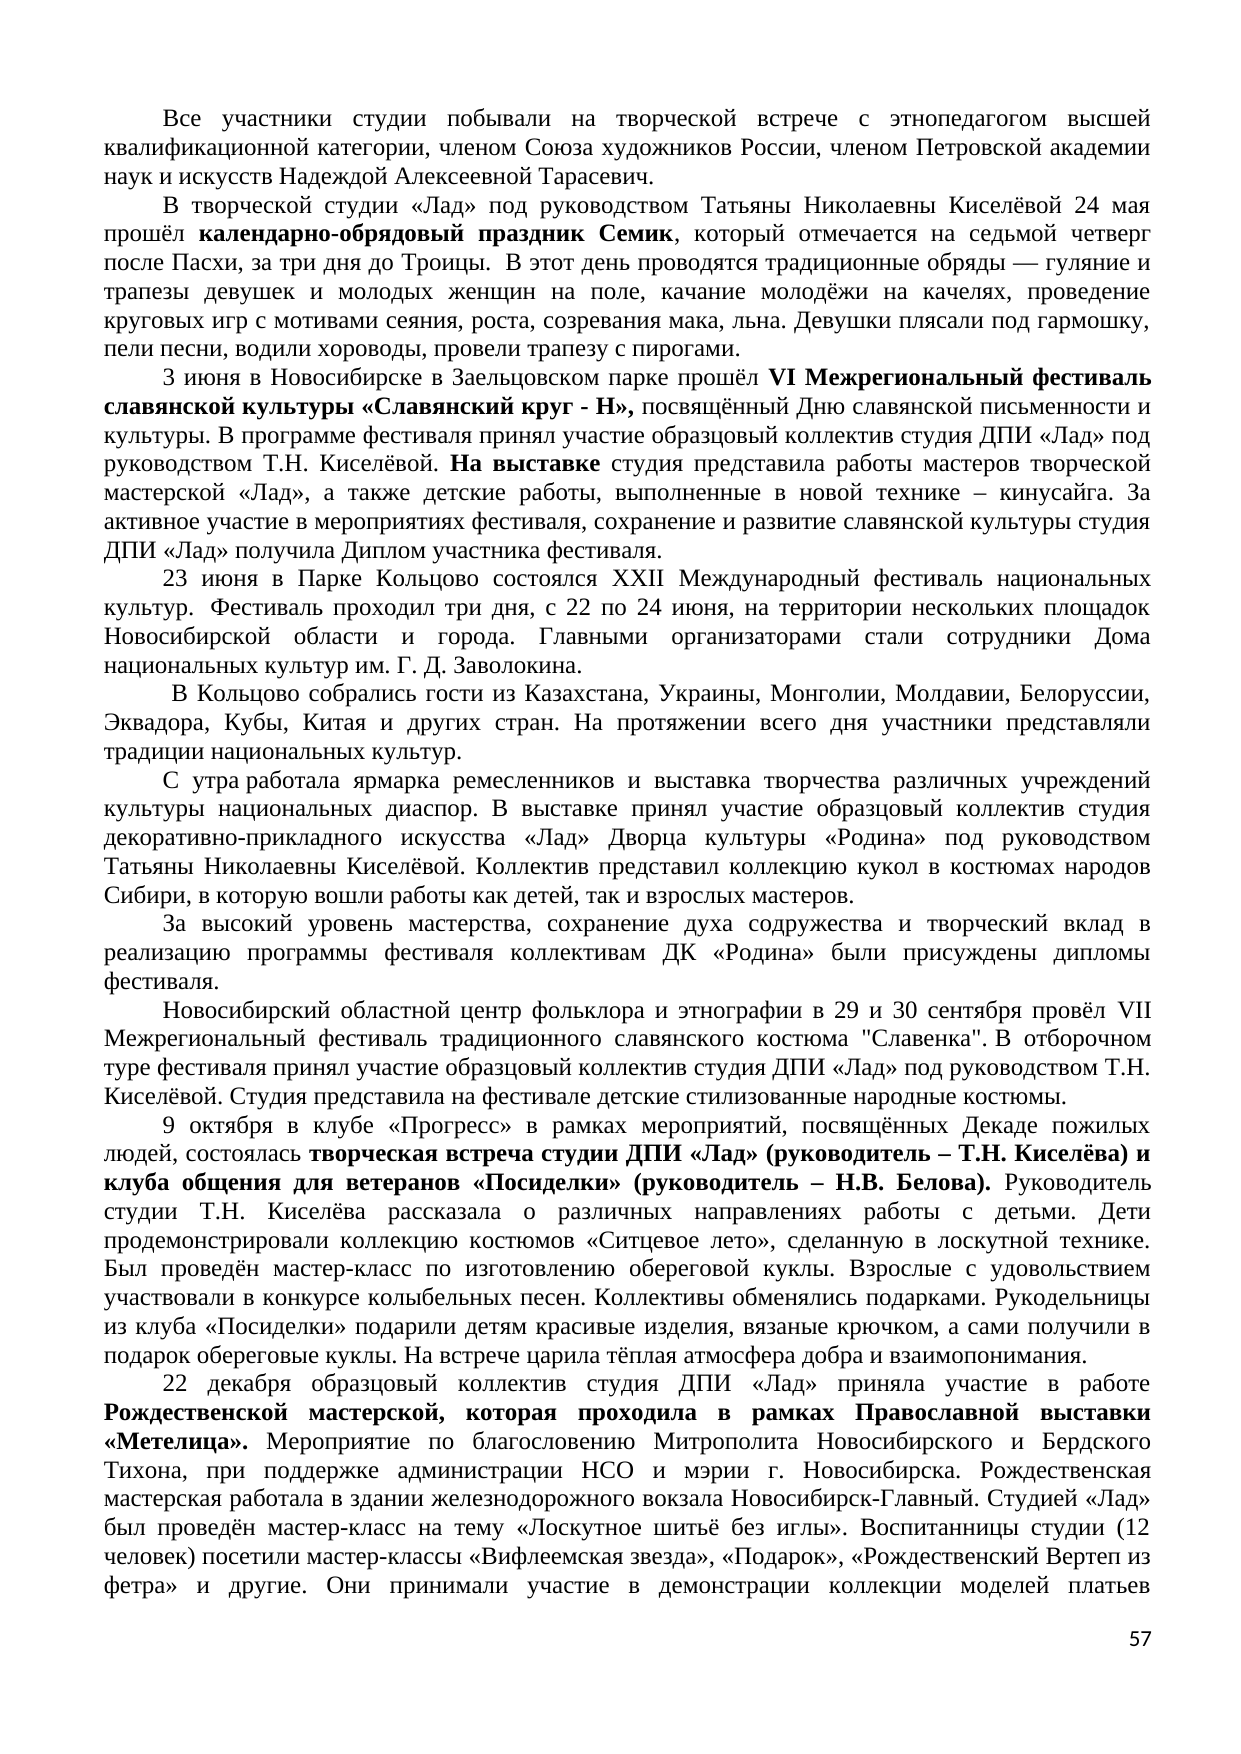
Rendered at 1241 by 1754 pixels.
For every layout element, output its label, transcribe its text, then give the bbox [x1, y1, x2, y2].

text За высокий уровень мастерства, сохранение духа содружества и творческий вклад в реализацию программы фестиваля коллективам ДК «Родина» были присуждены дипломы фестиваля. [103, 908, 1152, 995]
text С утра работала ярмарка ремесленников и выставка творчества различных учреждений культуры национальных диаспор. В выставке принял участие образцовый коллектив студия декоративно-прикладного искусства «Лад» Дворца культуры «Родина» под руководством Татьяны Николаевны Киселёвой. Коллектив представил коллекцию кукол в костюмах народов Сибири, в которую вошли работы как детей, так и взрослых мастеров. [103, 765, 1152, 908]
text 23 июня в Парке Кольцово состоялся XXII Международный фестиваль национальных культур. Фестиваль проходил три дня, с 22 по 24 июня, на территории нескольких площадок Новосибирской области и города. Главными организаторами стали сотрудники Дома национальных культур им. Г. Д. Заволокина. [103, 563, 1152, 678]
text В творческой студии «Лад» под руководством Татьяны Николаевны Киселёвой 24 мая прошёл календарно-обрядовый праздник Семик, который отмечается на седьмой четверг после Пасхи, за три дня до Троицы. В этот день проводятся традиционные обряды — гуляние и трапезы девушек и молодых женщин на поле, качание молодёжи на качелях, проведение круговых игр с мотивами сеяния, роста, созревания мака, льна. Девушки плясали под гармошку, пели песни, водили хороводы, провели трапезу с пирогами. [103, 190, 1152, 362]
text Новосибирский областной центр фольклора и этнографии в 29 и 30 сентября провёл VII Межрегиональный фестиваль традиционного славянского костюма "Славенка". В отборочном туре фестиваля принял участие образцовый коллектив студия ДПИ «Лад» под руководством Т.Н. Киселёвой. Студия представила на фестивале детские стилизованные народные костюмы. [103, 995, 1152, 1110]
text Все участники студии побывали на творческой встрече с этнопедагогом высшей квалификационной категории, членом Союза художников России, членом Петровской академии наук и искусств Надеждой Алексеевной Тарасевич. [103, 103, 1152, 190]
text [103, 1368, 1152, 1598]
text 3 июня в Новосибирске в Заельцовском парке прошёл VI Межрегиональный фестиваль славянской культуры «Славянский круг - Н», посвящённый Дню славянской письменности и культуры. В программе фестиваля принял участие образцовый коллектив студия ДПИ «Лад» под руководством Т.Н. Киселёвой. На выставке студия представила работы мастеров творческой мастерской «Лад», а также детские работы, выполненные в новой технике – кинусайга. За активное участие в мероприятиях фестиваля, сохранение и развитие славянской культуры студия ДПИ «Лад» получила Диплом участника фестиваля. [103, 362, 1152, 563]
text 9 октября в клубе «Прогресс» в рамках мероприятий, посвящённых Декаде пожилых людей, состоялась творческая встреча студии ДПИ «Лад» (руководитель – Т.Н. Киселёва) и клуба общения для ветеранов «Посиделки» (руководитель – Н.В. Белова). Руководитель студии Т.Н. Киселёва рассказала о различных направлениях работы с детьми. Дети продемонстрировали коллекцию костюмов «Ситцевое лето», сделанную в лоскутной технике. Был проведён мастер-класс по изготовлению обереговой куклы. Взрослые с удовольствием участвовали в конкурсе колыбельных песен. Коллективы обменялись подарками. Рукодельницы из клуба «Посиделки» подарили детям красивые изделия, вязаные крючком, а сами получили в подарок обереговые куклы. На встрече царила тёплая атмосфера добра и взаимопонимания. [103, 1110, 1152, 1368]
text В Кольцово собрались гости из Казахстана, Украины, Монголии, Молдавии, Белоруссии, Эквадора, Кубы, Китая и других стран. На протяжении всего дня участники представляли традиции национальных культур. [103, 678, 1152, 765]
